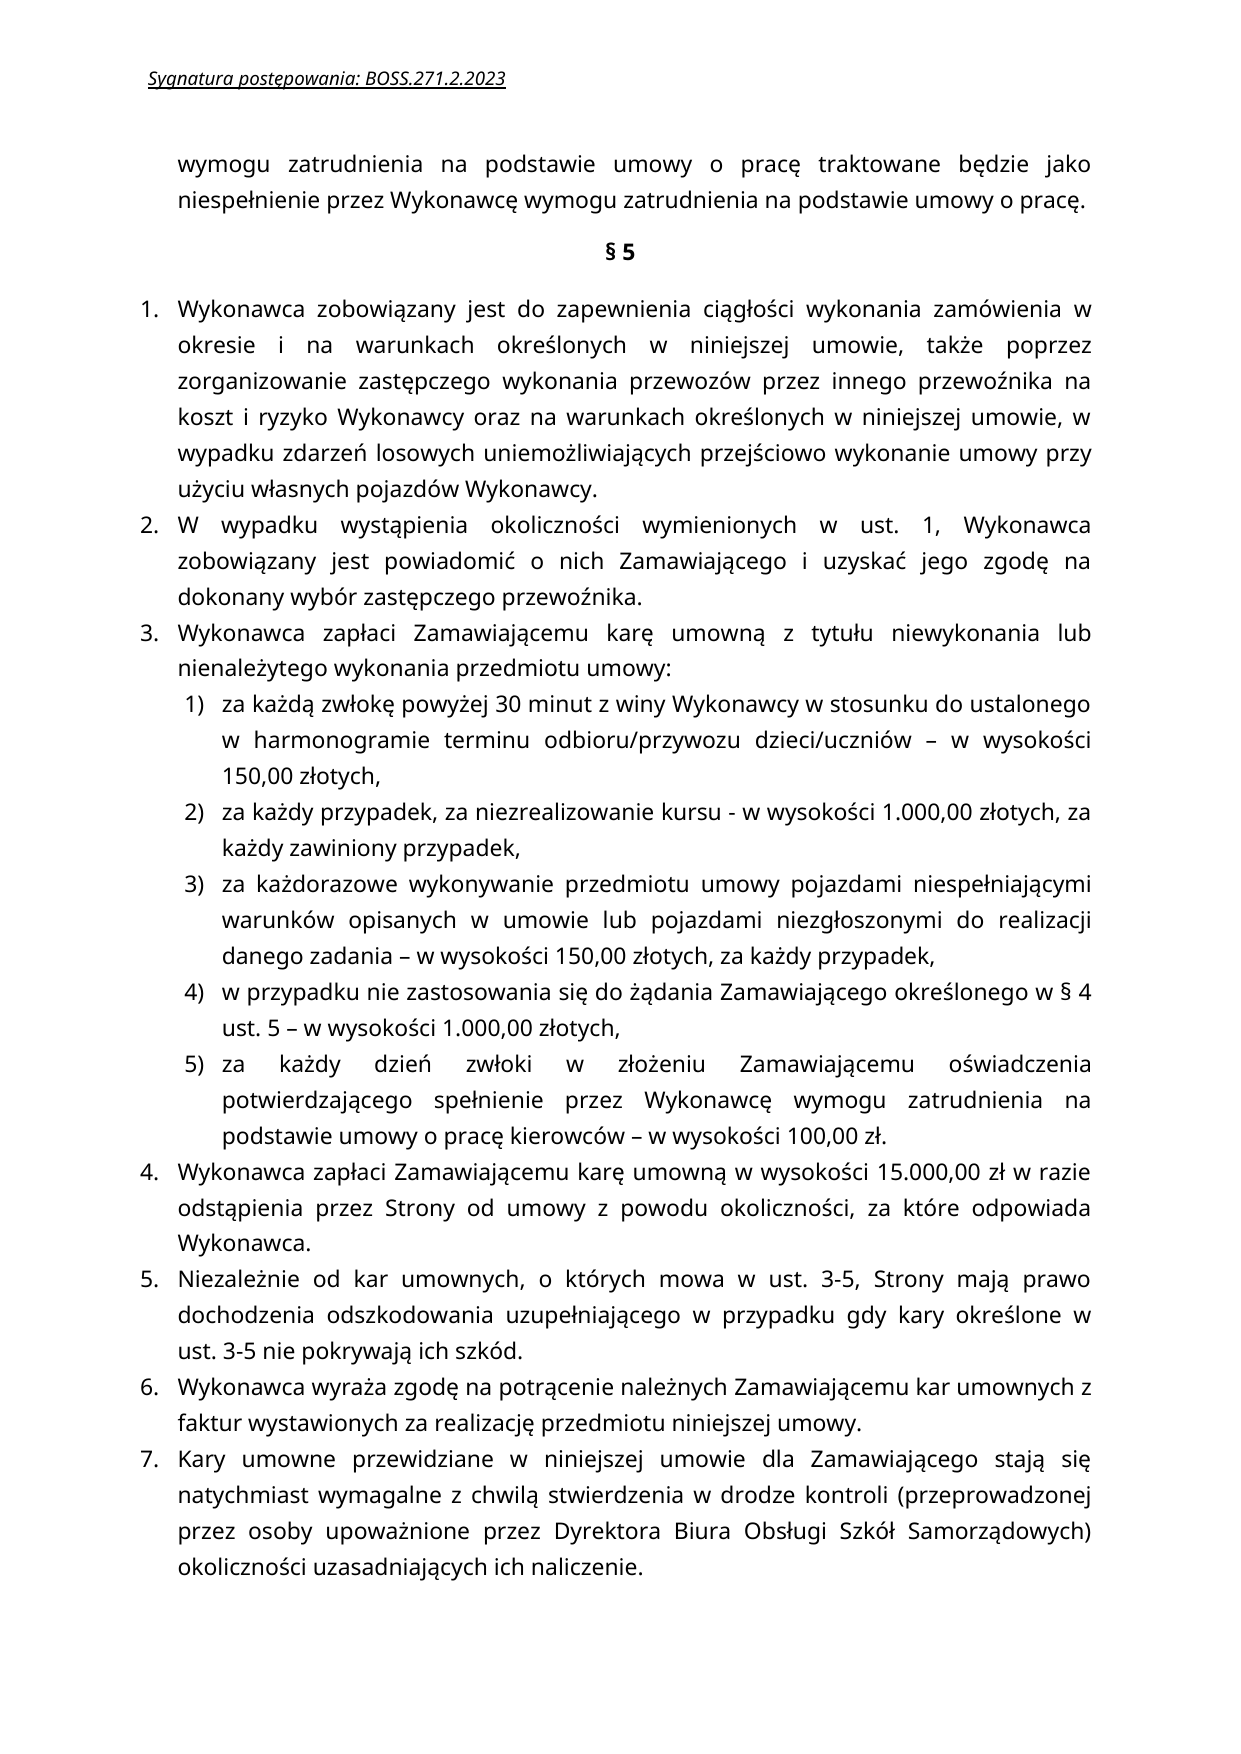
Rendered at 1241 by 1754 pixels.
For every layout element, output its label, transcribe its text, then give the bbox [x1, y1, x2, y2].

text § 5 [148, 236, 1092, 267]
list Kary umowne przewidziane w niniejszej umowie dla Zamawiającego stają się natychmiast wymagalne z chwilą stwierdzenia w drodze kontroli (przeprowadzonej przez osoby upoważnione przez Dyrektora Biura Obsługi Szkół Samorządowych) okoliczności uzasadniających ich naliczenie. [140, 1443, 1092, 1582]
list za każdy dzień zwłoki w złożeniu Zamawiającemu oświadczenia potwierdzającego spełnienie przez Wykonawcę wymogu zatrudnienia na podstawie umowy o pracę kierowców – w wysokości 100,00 zł. [184, 1048, 1092, 1151]
list Wykonawca zapłaci Zamawiającemu karę umowną w wysokości 15.000,00 zł w razie odstąpienia przez Strony od umowy z powodu okoliczności, za które odpowiada Wykonawca. [140, 1156, 1092, 1259]
list Niezależnie od kar umownych, o których mowa w ust. 3-5, Strony mają prawo dochodzenia odszkodowania uzupełniającego w przypadku gdy kary określone w ust. 3-5 nie pokrywają ich szkód. [140, 1263, 1092, 1366]
list za każdorazowe wykonywanie przedmiotu umowy pojazdami niespełniającymi warunków opisanych w umowie lub pojazdami niezgłoszonymi do realizacji danego zadania – w wysokości 150,00 złotych, za każdy przypadek, [184, 868, 1092, 971]
list Wykonawca wyraża zgodę na potrącenie należnych Zamawiającemu kar umownych z faktur wystawionych za realizację przedmiotu niniejszej umowy. [140, 1371, 1092, 1438]
list za każdą zwłokę powyżej 30 minut z winy Wykonawcy w stosunku do ustalonego w harmonogramie terminu odbioru/przywozu dzieci/uczniów – w wysokości 150,00 złotych, [184, 688, 1092, 791]
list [140, 148, 1092, 215]
list W wypadku wystąpienia okoliczności wymienionych w ust. 1, Wykonawca zobowiązany jest powiadomić o nich Zamawiającego i uzyskać jego zgodę na dokonany wybór zastępczego przewoźnika. [140, 509, 1092, 612]
list Wykonawca zapłaci Zamawiającemu karę umowną z tytułu niewykonania lub nienależytego wykonania przedmiotu umowy: [140, 616, 1092, 684]
list za każdy przypadek, za niezrealizowanie kursu - w wysokości 1.000,00 złotych, za każdy zawiniony przypadek, [184, 796, 1092, 863]
list w przypadku nie zastosowania się do żądania Zamawiającego określonego w § 4 ust. 5 – w wysokości 1.000,00 złotych, [184, 976, 1092, 1043]
list Wykonawca zobowiązany jest do zapewnienia ciągłości wykonania zamówienia w okresie i na warunkach określonych w niniejszej umowie, także poprzez zorganizowanie zastępczego wykonania przewozów przez innego przewoźnika na koszt i ryzyko Wykonawcy oraz na warunkach określonych w niniejszej umowie, w wypadku zdarzeń losowych uniemożliwiających przejściowo wykonanie umowy przy użyciu własnych pojazdów Wykonawcy. [140, 293, 1092, 504]
